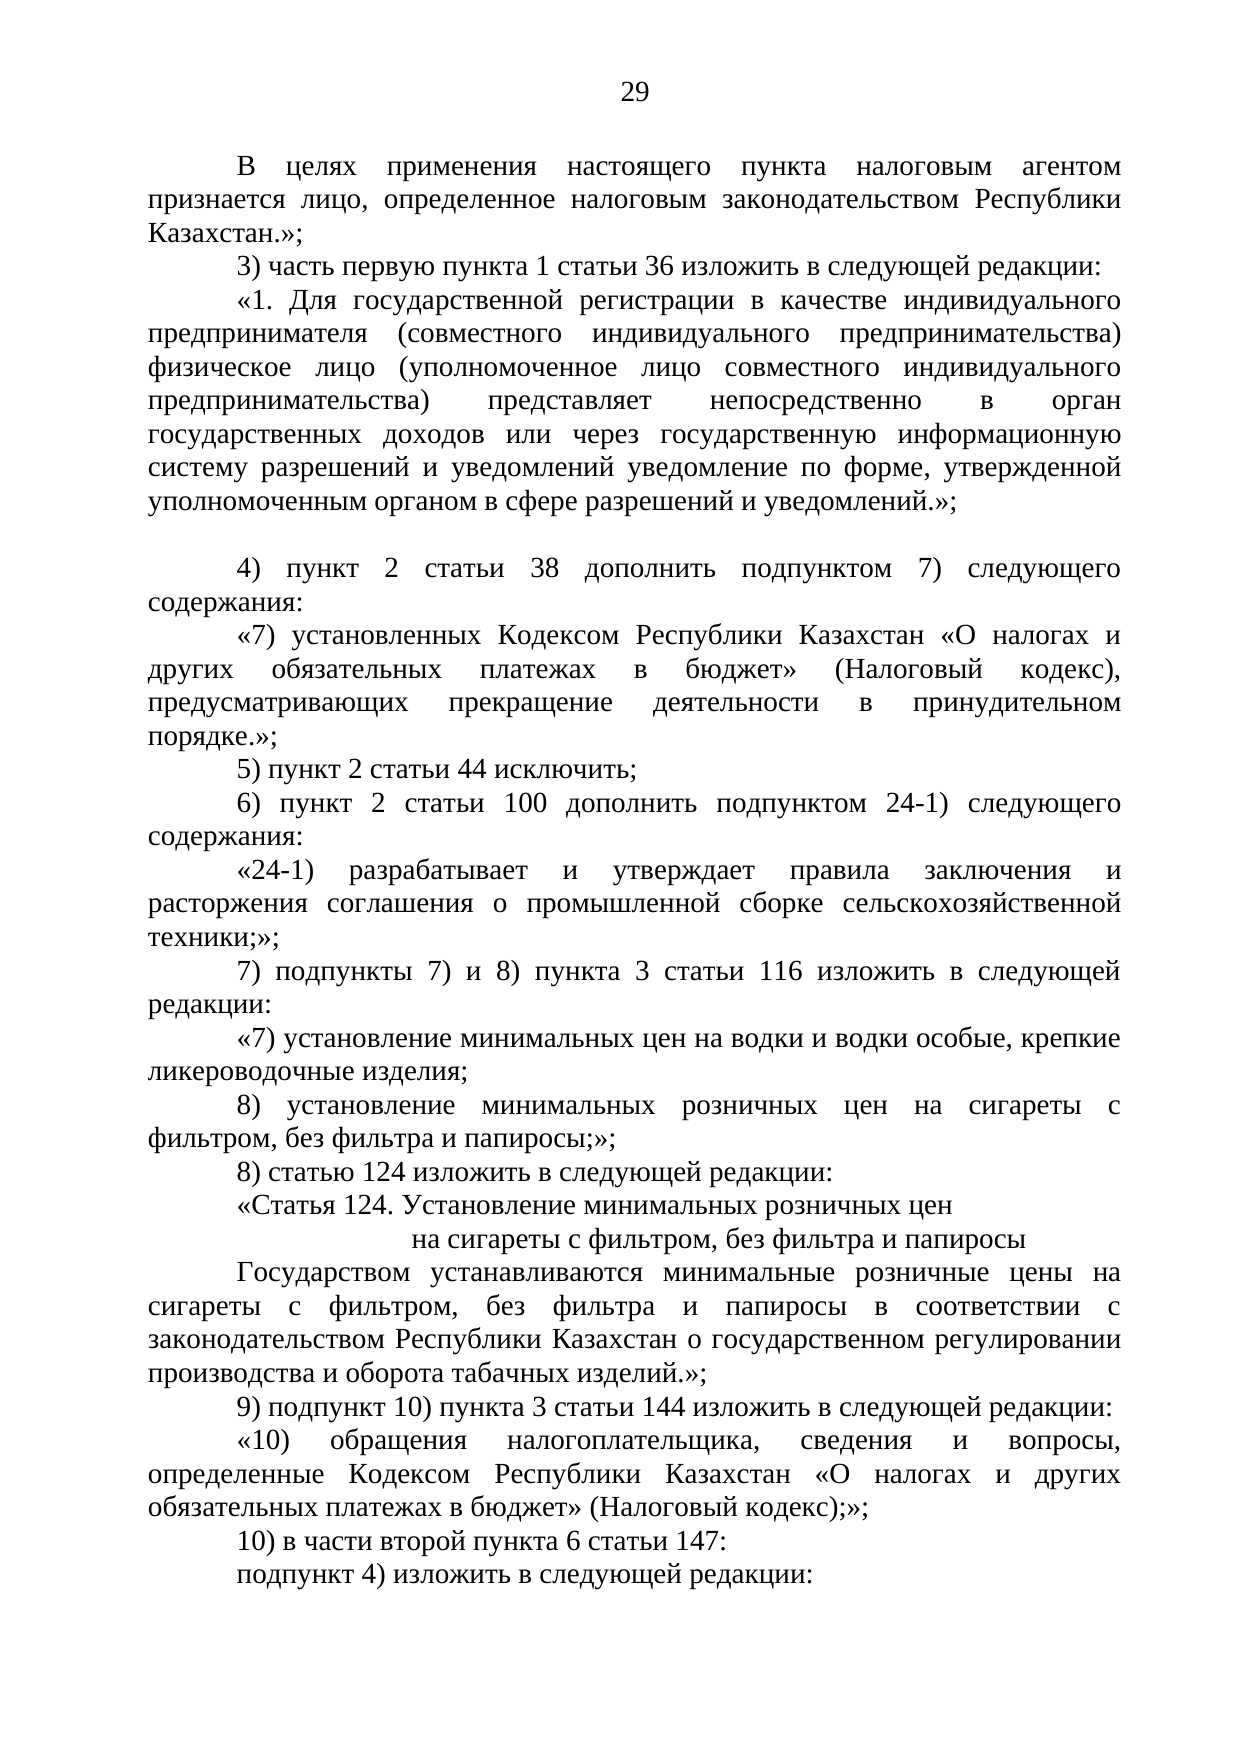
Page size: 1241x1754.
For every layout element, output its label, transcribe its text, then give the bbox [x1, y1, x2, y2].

text «1. Для государственной регистрации в качестве индивидуального предпринимателя (совместного индивидуального предпринимательства) физическое лицо (уполномоченное лицо совместного индивидуального предпринимательства) представляет непосредственно в орган государственных доходов или через государственную информационную систему разрешений и уведомлений уведомление по форме, утвержденной уполномоченным органом в сфере разрешений и уведомлений.»; [148, 282, 1122, 517]
text «24-1) разрабатывает и утверждает правила заключения и расторжения соглашения о промышленной сборке сельскохозяйственной техники;»; [148, 852, 1122, 953]
text «10) обращения налогоплательщика, сведения и вопросы, определенные Кодексом Республики Казахстан «О налогах и других обязательных платежах в бюджет» (Налоговый кодекс);»; [148, 1422, 1122, 1523]
text 10) в части второй пункта 6 статьи 147: [148, 1523, 1122, 1556]
text 6) пункт 2 статьи 100 дополнить подпунктом 24-1) следующего содержания: [148, 785, 1122, 852]
text 8) статью 124 изложить в следующей редакции: [148, 1154, 1122, 1187]
text 9) подпункт 10) пункта 3 статьи 144 изложить в следующей редакции: [148, 1389, 1122, 1422]
text «Статья 124. Установление минимальных розничных цен [236, 1187, 1122, 1221]
text В целях применения настоящего пункта налоговым агентом признается лицо, определенное налоговым законодательством Республики Казахстан.»; [148, 148, 1122, 248]
text на сигареты с фильтром, без фильтра и папиросы [236, 1221, 1122, 1254]
text 7) подпункты 7) и 8) пункта 3 статьи 116 изложить в следующей редакции: [148, 953, 1122, 1020]
text 4) пункт 2 статьи 38 дополнить подпунктом 7) следующего содержания: [148, 550, 1122, 617]
text «7) установленных Кодексом Республики Казахстан «О налогах и других обязательных платежах в бюджет» (Налоговый кодекс), предусматривающих прекращение деятельности в принудительном порядке.»; [148, 617, 1122, 751]
text 8) установление минимальных розничных цен на сигареты с фильтром, без фильтра и папиросы;»; [148, 1087, 1122, 1154]
text подпункт 4) изложить в следующей редакции: [148, 1556, 1122, 1590]
text «7) установление минимальных цен на водки и водки особые, крепкие ликероводочные изделия; [148, 1020, 1122, 1087]
text Государством устанавливаются минимальные розничные цены на сигареты с фильтром, без фильтра и папиросы в соответствии с законодательством Республики Казахстан о государственном регулировании производства и оборота табачных изделий.»; [148, 1254, 1122, 1389]
text 3) часть первую пункта 1 статьи 36 изложить в следующей редакции: [148, 248, 1122, 282]
text 5) пункт 2 статьи 44 исключить; [148, 751, 1122, 785]
